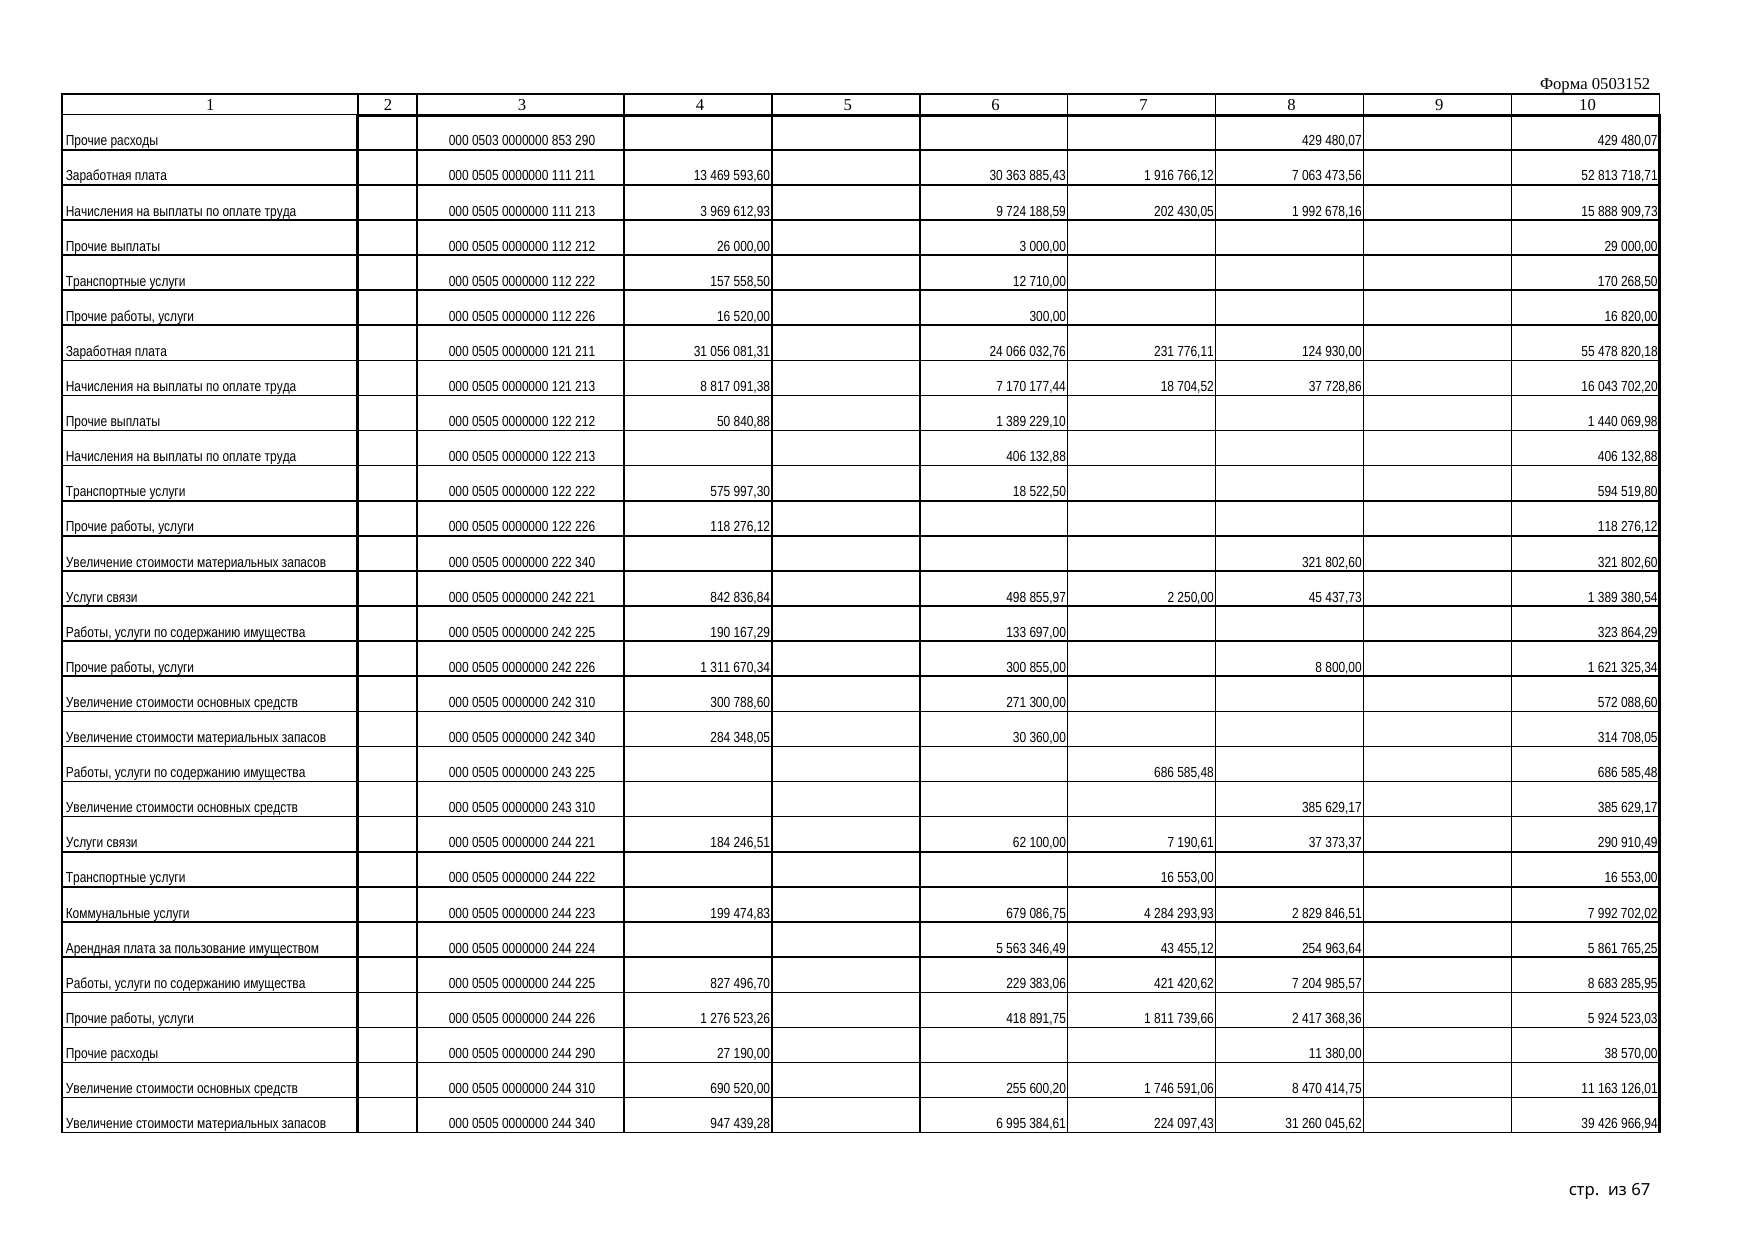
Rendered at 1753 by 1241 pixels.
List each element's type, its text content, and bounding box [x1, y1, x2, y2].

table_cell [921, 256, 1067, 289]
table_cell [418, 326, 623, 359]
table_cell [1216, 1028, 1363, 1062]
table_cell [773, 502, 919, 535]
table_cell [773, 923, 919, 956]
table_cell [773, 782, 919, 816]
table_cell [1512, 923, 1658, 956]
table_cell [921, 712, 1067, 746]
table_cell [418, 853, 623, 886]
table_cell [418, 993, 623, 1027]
table_header 8 [1216, 95, 1363, 114]
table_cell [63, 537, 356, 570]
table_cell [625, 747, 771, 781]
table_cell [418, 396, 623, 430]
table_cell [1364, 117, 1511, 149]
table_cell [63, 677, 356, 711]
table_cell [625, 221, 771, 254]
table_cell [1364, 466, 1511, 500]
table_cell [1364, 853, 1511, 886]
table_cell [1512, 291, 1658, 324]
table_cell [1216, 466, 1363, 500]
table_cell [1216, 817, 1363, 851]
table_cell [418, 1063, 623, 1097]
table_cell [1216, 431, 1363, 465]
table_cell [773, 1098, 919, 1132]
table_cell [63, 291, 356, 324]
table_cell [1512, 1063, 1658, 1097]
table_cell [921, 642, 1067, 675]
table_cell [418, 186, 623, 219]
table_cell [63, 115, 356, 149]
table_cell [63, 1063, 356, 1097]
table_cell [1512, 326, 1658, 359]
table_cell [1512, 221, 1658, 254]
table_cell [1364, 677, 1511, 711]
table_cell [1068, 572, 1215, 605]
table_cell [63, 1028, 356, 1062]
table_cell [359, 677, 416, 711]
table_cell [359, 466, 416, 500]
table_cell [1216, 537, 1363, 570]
table_header 4 [625, 95, 771, 114]
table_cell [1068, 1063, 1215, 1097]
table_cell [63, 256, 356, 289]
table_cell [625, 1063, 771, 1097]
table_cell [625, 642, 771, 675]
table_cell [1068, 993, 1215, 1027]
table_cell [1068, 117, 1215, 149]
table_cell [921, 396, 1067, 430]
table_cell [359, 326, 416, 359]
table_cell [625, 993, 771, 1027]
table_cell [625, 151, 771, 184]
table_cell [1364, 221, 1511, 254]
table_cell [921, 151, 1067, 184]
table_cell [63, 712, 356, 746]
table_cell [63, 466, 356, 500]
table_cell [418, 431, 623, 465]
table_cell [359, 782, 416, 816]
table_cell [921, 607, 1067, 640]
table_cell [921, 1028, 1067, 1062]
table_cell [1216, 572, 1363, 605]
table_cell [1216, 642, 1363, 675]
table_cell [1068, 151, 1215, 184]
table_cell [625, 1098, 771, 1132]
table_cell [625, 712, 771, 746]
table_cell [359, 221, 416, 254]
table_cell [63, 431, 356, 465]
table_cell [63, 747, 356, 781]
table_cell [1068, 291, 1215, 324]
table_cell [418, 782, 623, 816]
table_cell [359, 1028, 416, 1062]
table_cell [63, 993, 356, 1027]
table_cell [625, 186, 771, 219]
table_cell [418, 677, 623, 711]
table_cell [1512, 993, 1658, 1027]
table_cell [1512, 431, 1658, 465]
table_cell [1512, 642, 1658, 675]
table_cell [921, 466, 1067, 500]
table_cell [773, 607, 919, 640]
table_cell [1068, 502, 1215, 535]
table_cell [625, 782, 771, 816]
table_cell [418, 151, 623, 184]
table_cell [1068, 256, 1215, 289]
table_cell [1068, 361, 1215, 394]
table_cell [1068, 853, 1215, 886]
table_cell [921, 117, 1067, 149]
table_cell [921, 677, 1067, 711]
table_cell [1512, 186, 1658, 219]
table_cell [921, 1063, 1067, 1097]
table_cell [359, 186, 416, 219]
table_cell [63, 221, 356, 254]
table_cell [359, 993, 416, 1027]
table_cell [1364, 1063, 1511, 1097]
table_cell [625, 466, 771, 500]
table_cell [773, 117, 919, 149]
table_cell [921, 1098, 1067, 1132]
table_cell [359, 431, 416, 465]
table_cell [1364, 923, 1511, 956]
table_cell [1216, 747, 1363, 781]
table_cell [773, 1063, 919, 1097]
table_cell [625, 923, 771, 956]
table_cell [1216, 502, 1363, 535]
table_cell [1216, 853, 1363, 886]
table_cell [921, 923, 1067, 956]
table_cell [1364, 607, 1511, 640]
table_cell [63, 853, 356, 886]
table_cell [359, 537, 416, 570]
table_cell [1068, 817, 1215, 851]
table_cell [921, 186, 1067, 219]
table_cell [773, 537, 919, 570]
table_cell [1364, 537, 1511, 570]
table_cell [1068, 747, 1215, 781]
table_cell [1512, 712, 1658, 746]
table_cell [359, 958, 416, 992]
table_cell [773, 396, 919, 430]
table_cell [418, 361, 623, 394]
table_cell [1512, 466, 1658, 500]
table_header 1 [63, 95, 357, 114]
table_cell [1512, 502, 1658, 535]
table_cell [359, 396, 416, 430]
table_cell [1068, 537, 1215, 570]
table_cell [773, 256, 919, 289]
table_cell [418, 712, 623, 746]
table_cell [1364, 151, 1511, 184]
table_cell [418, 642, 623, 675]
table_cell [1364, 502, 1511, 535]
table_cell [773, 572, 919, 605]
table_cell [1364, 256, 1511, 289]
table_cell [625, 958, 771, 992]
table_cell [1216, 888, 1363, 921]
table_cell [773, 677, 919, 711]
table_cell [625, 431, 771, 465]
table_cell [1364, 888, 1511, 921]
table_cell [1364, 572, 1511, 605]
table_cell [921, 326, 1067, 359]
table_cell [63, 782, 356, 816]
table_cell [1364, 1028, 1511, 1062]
table_header 2 [359, 95, 416, 114]
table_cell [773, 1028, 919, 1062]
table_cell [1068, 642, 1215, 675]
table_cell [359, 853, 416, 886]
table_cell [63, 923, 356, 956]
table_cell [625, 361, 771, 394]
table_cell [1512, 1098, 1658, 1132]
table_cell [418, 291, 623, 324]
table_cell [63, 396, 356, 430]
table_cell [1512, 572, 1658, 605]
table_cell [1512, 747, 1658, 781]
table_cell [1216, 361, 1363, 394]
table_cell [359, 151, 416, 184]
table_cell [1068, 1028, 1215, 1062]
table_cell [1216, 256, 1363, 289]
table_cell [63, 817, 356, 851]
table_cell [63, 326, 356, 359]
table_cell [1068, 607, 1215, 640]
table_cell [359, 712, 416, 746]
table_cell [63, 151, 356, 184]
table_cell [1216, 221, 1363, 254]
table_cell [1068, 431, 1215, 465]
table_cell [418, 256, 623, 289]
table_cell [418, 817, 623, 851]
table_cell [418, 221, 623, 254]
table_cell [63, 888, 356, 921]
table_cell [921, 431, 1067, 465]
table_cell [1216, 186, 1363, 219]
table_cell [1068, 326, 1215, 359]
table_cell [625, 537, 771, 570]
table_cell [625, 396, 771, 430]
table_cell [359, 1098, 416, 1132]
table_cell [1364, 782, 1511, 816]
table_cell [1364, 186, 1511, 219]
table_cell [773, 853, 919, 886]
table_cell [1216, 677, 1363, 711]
table_header 5 [773, 95, 919, 114]
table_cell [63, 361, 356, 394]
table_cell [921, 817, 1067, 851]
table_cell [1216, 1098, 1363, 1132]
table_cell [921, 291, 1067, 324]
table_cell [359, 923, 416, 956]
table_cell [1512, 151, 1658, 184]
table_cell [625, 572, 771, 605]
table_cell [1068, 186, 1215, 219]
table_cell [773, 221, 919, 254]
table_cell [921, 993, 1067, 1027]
table_header 3 [418, 95, 623, 114]
table_header 7 [1068, 95, 1215, 114]
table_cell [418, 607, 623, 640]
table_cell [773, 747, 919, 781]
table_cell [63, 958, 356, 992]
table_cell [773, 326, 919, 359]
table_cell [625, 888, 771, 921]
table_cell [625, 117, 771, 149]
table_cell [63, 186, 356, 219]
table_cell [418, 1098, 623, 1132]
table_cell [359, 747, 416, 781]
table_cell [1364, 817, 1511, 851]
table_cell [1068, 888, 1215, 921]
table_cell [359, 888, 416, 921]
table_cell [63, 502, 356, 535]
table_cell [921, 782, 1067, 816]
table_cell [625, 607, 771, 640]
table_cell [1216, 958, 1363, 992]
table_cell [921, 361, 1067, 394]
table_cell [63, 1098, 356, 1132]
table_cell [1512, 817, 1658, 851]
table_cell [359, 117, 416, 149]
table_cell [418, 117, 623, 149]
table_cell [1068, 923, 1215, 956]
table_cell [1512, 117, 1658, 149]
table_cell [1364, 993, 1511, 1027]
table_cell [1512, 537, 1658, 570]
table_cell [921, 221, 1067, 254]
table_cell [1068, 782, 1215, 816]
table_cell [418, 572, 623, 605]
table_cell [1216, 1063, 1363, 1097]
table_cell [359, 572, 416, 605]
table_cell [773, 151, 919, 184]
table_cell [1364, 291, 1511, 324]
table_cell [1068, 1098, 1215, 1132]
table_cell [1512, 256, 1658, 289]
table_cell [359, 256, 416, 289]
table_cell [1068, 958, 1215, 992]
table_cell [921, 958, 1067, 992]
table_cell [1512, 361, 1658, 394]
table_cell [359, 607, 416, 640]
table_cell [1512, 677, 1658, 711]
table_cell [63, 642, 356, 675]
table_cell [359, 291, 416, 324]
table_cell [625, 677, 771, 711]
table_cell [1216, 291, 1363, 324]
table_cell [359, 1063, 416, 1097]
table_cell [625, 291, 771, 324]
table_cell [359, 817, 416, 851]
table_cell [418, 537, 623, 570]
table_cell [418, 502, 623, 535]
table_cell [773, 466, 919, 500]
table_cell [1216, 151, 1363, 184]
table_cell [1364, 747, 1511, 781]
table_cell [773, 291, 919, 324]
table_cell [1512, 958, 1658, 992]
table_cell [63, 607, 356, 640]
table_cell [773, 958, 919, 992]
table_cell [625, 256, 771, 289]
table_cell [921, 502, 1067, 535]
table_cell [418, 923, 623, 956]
table_header 9 [1364, 95, 1511, 114]
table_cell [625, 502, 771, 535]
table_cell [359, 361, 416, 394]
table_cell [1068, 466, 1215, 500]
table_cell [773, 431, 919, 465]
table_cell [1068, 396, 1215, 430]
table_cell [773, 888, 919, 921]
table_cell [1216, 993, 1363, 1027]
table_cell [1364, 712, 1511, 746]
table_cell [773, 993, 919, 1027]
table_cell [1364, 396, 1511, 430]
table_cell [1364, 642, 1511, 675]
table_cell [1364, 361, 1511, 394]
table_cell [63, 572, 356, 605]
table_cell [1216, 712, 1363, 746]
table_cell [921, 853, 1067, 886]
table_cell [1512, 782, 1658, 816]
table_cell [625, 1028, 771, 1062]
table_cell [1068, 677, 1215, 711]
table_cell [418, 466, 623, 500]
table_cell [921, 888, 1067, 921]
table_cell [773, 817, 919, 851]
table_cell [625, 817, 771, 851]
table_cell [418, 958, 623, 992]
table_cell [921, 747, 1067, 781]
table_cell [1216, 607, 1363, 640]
table_header 6 [921, 95, 1067, 114]
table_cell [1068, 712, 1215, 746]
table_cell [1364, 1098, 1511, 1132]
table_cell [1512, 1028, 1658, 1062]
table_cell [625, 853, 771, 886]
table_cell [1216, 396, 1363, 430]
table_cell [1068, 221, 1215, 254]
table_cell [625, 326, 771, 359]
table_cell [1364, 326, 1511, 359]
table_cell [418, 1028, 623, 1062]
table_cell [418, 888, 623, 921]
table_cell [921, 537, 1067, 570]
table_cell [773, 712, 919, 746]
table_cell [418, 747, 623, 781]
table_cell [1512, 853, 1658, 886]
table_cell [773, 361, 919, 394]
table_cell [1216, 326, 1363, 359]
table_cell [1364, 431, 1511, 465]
table_header 10 [1512, 95, 1659, 114]
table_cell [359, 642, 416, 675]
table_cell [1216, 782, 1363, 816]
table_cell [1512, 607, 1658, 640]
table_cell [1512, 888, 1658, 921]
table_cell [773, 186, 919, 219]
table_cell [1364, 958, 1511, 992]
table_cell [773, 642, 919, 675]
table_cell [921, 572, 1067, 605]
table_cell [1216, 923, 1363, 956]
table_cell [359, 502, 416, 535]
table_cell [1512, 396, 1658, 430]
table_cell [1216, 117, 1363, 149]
